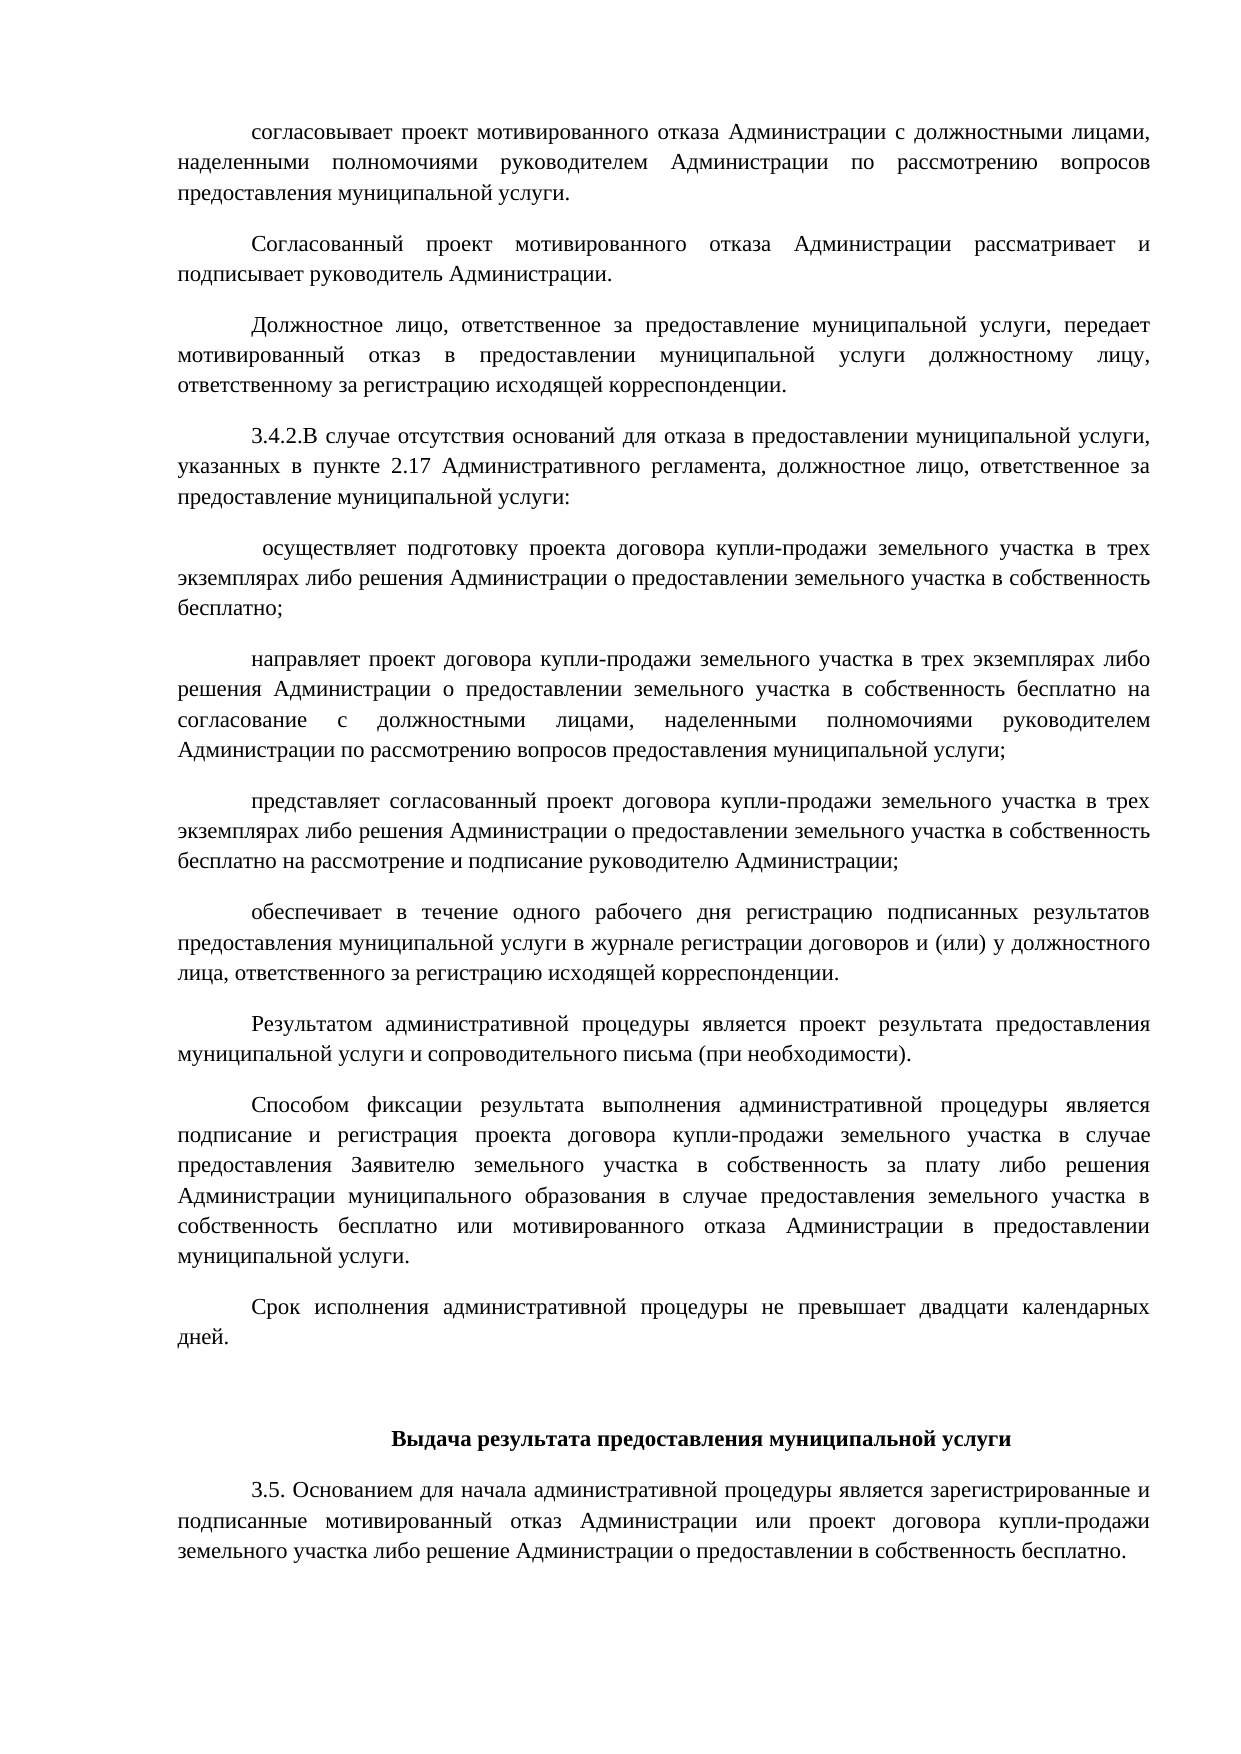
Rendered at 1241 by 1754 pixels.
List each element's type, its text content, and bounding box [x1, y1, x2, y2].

text 3.5. Основанием для начала административной процедуры является зарегистрированные и подписанные мотивированный отказ Администрации или проект договора купли-продажи земельного участка либо решение Администрации о предоставлении в собственность бесплатно. [177, 1476, 1152, 1563]
text согласовывает проект мотивированного отказа Администрации с должностными лицами, наделенными полномочиями руководителем Администрации по рассмотрению вопросов предоставления муниципальной услуги. [177, 118, 1152, 205]
text Срок исполнения административной процедуры не превышает двадцати календарных дней. [177, 1293, 1152, 1350]
text представляет согласованный проект договора купли-продажи земельного участка в трех экземплярах либо решения Администрации о предоставлении земельного участка в собственность бесплатно на рассмотрение и подписание руководителю Администрации; [177, 787, 1152, 874]
text обеспечивает в течение одного рабочего дня регистрацию подписанных результатов предоставления муниципальной услуги в журнале регистрации договоров и (или) у должностного лица, ответственного за регистрацию исходящей корреспонденции. [177, 898, 1152, 985]
text Выдача результата предоставления муниципальной услуги [177, 1425, 1152, 1452]
text Согласованный проект мотивированного отказа Администрации рассматривает и подписывает руководитель Администрации. [177, 229, 1152, 286]
text направляет проект договора купли-продажи земельного участка в трех экземплярах либо решения Администрации о предоставлении земельного участка в собственность бесплатно на согласование с должностными лицами, наделенными полномочиями руководителем Администрации по рассмотрению вопросов предоставления муниципальной услуги; [177, 645, 1152, 762]
text 3.4.2.В случае отсутствия оснований для отказа в предоставлении муниципальной услуги, указанных в пункте 2.17 Административного регламента, должностное лицо, ответственное за предоставление муниципальной услуги: [177, 422, 1152, 509]
text Должностное лицо, ответственное за предоставление муниципальной услуги, передает мотивированный отказ в предоставлении муниципальной услуги должностному лицу, ответственному за регистрацию исходящей корреспонденции. [177, 311, 1152, 398]
text осуществляет подготовку проекта договора купли-продажи земельного участка в трех экземплярах либо решения Администрации о предоставлении земельного участка в собственность бесплатно; [177, 534, 1152, 621]
text Способом фиксации результата выполнения административной процедуры является подписание и регистрация проекта договора купли-продажи земельного участка в случае предоставления Заявителю земельного участка в собственность за плату либо решения Администрации муниципального образования в случае предоставления земельного участка в собственность бесплатно или мотивированного отказа Администрации в предоставлении муниципальной услуги. [177, 1091, 1152, 1268]
text Результатом административной процедуры является проект результата предоставления муниципальной услуги и сопроводительного письма (при необходимости). [177, 1010, 1152, 1066]
